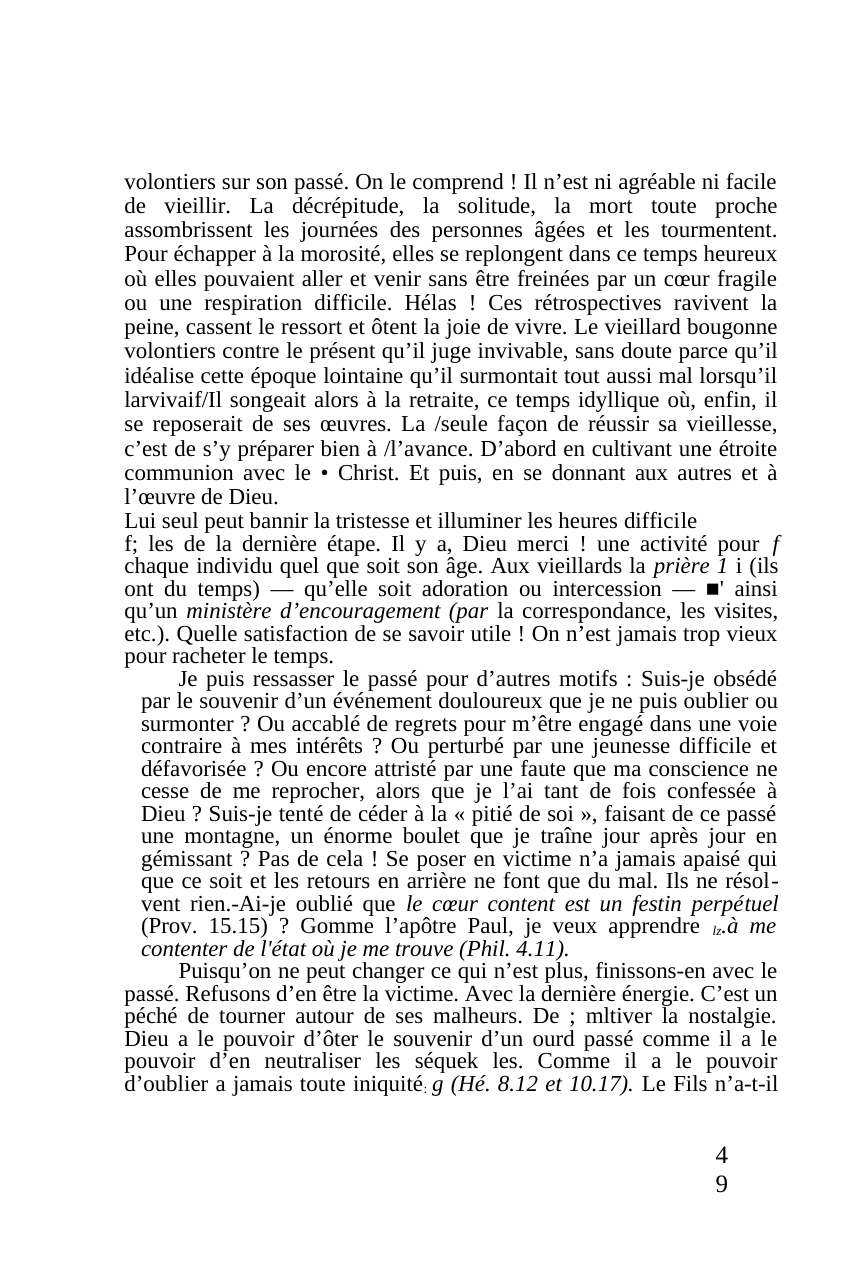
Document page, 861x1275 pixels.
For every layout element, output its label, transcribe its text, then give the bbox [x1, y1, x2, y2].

text Je puis ressasser le passé pour d’autres motifs : Suis-je obsédé par le souvenir d’un événement douloureux que je ne puis oublier ou surmonter ? Ou accablé de regrets pour m’être engagé dans une voie contraire à mes intérêts ? Ou perturbé par une jeunesse difficile et défavorisée ? Ou encore attristé par une faute que ma conscience ne cesse de me reprocher, alors que je l’ai tant de fois confessée à Dieu ? Suis-je tenté de céder à la « pitié de soi », faisant de ce passé une montagne, un énorme boulet que je traîne jour après jour en gémissant ? Pas de cela ! Se poser en victime n’a jamais apaisé qui que ce soit et les retours en arrière ne font que du mal. Ils ne résolvent rien.-Ai-je oublié que le cœur content est un festin perpétuel (Prov. 15.15) ? Gomme l’apôtre Paul, je veux apprendre lz.à me contenter de l'état où je me trouve (Phil. 4.11). [141, 669, 778, 961]
text Lui seul peut bannir la tristesse et illuminer les heures difficile [124, 509, 778, 534]
text f; les de la dernière étape. Il y a, Dieu merci ! une activité pour f chaque individu quel que soit son âge. Aux vieillards la prière 1 i (ils ont du temps) — qu’elle soit adoration ou intercession — ■' ainsi qu’un ministère d’encouragement (par la correspondance, les visites, etc.). Quelle satisfaction de se savoir utile ! On n’est jamais trop vieux pour racheter le temps. [124, 534, 778, 669]
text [124, 961, 778, 1096]
